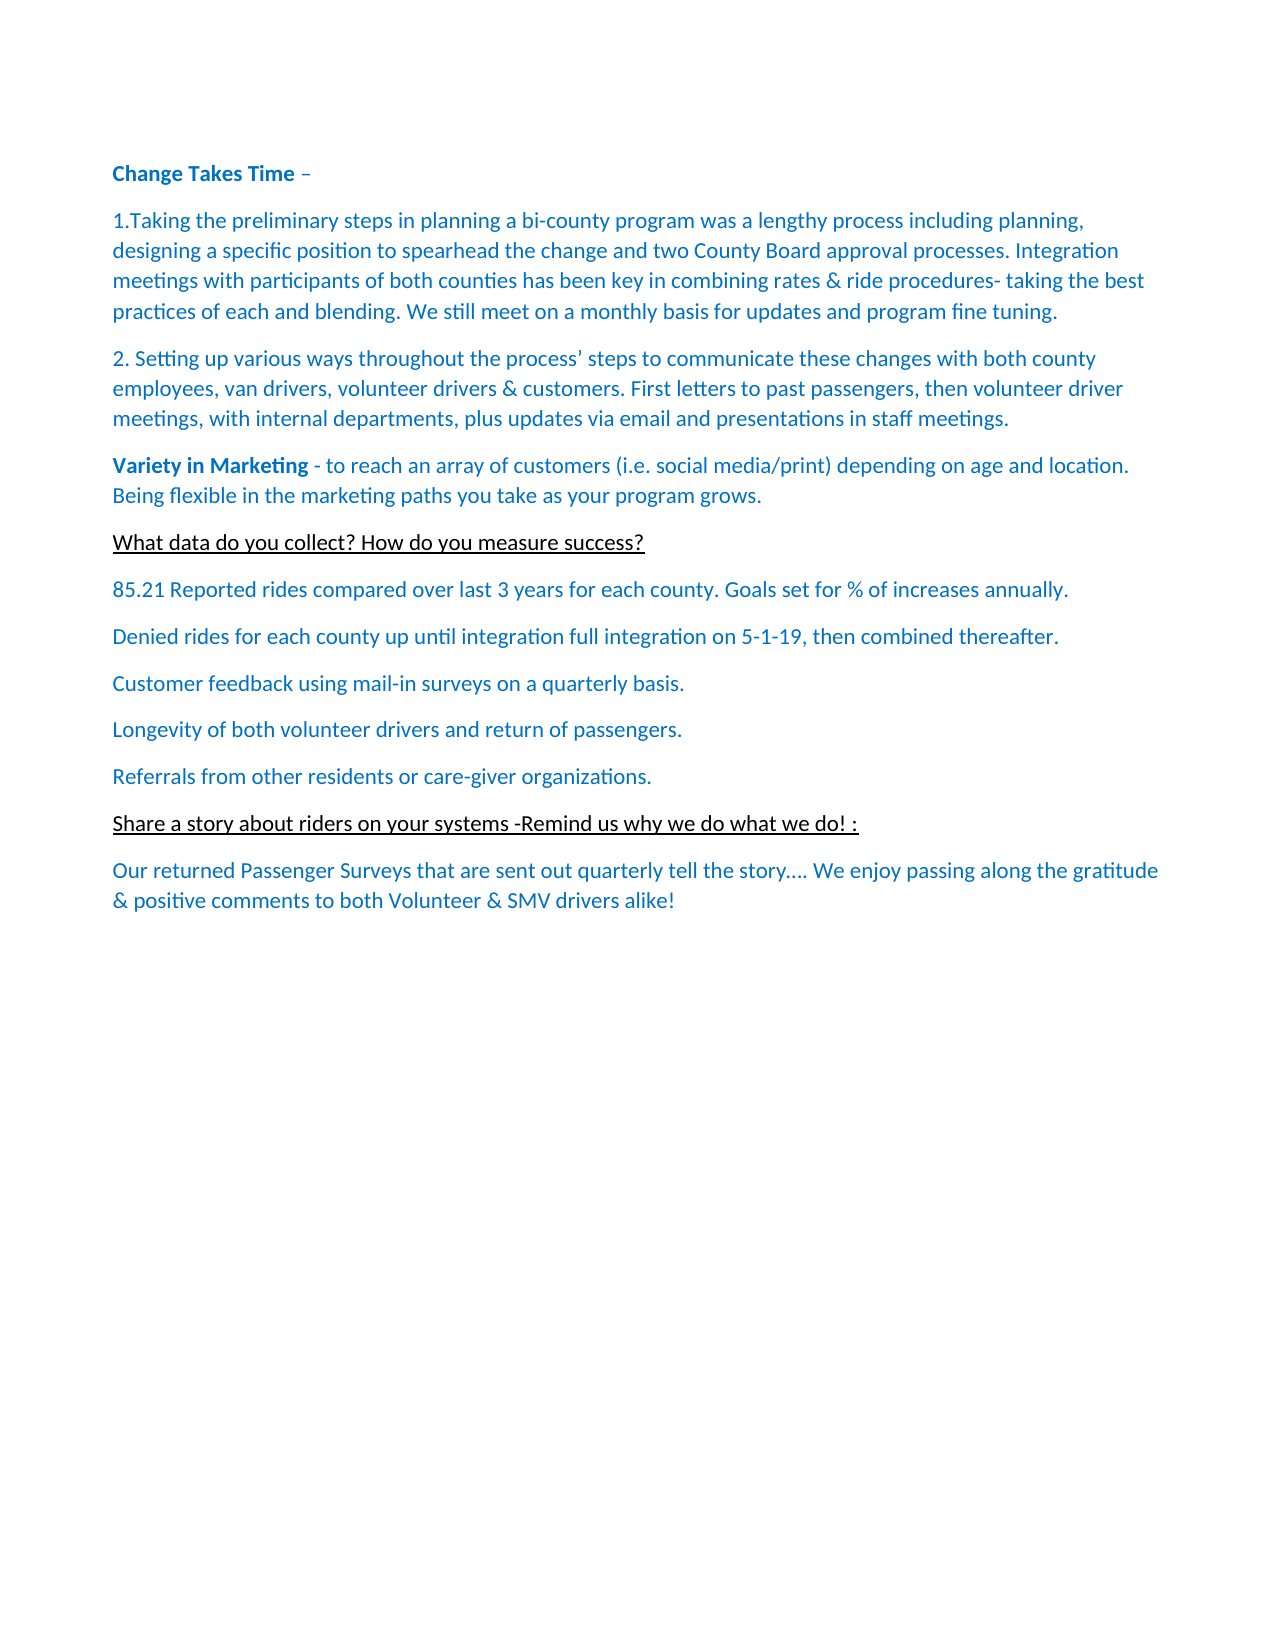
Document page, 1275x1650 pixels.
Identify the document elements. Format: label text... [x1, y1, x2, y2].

text Denied rides for each county up until integration full integration on 5-1-19, then combined thereafter. [112, 622, 1162, 650]
text Longevity of both volunteer drivers and return of passengers. [112, 716, 1162, 744]
text Share a story about riders on your systems -Remind us why we do what we do! : [112, 809, 1162, 837]
text 1.Taking the preliminary steps in planning a bi-county program was a lengthy process including planning, designing a specific position to spearhead the change and two County Board approval processes. Integration meetings with participants of both counties has been key in combining rates & ride procedures- taking the best practices of each and blending. We still meet on a monthly basis for updates and program fine tuning. [112, 206, 1162, 325]
text 85.21 Reported rides compared over last 3 years for each county. Goals set for % of increases annually. [112, 575, 1162, 603]
text Variety in Marketing - to reach an array of customers (i.e. social media/print) depending on age and location. Being flexible in the marketing paths you take as your program grows. [112, 451, 1162, 509]
text What data do you collect? How do you measure success? [112, 528, 1162, 556]
text Our returned Passenger Surveys that are sent out quarterly tell the story…. We enjoy passing along the gratitude & positive comments to both Volunteer & SMV drivers alike! [112, 856, 1162, 914]
text Referrals from other residents or care-giver organizations. [112, 762, 1162, 791]
text 2. Setting up various ways throughout the process’ steps to communicate these changes with both county employees, van drivers, volunteer drivers & customers. First letters to past passengers, then volunteer driver meetings, with internal departments, plus updates via email and presentations in staff meetings. [112, 344, 1162, 432]
text Change Takes Time – [112, 159, 1162, 187]
text Customer feedback using mail-in surveys on a quarterly basis. [112, 669, 1162, 697]
